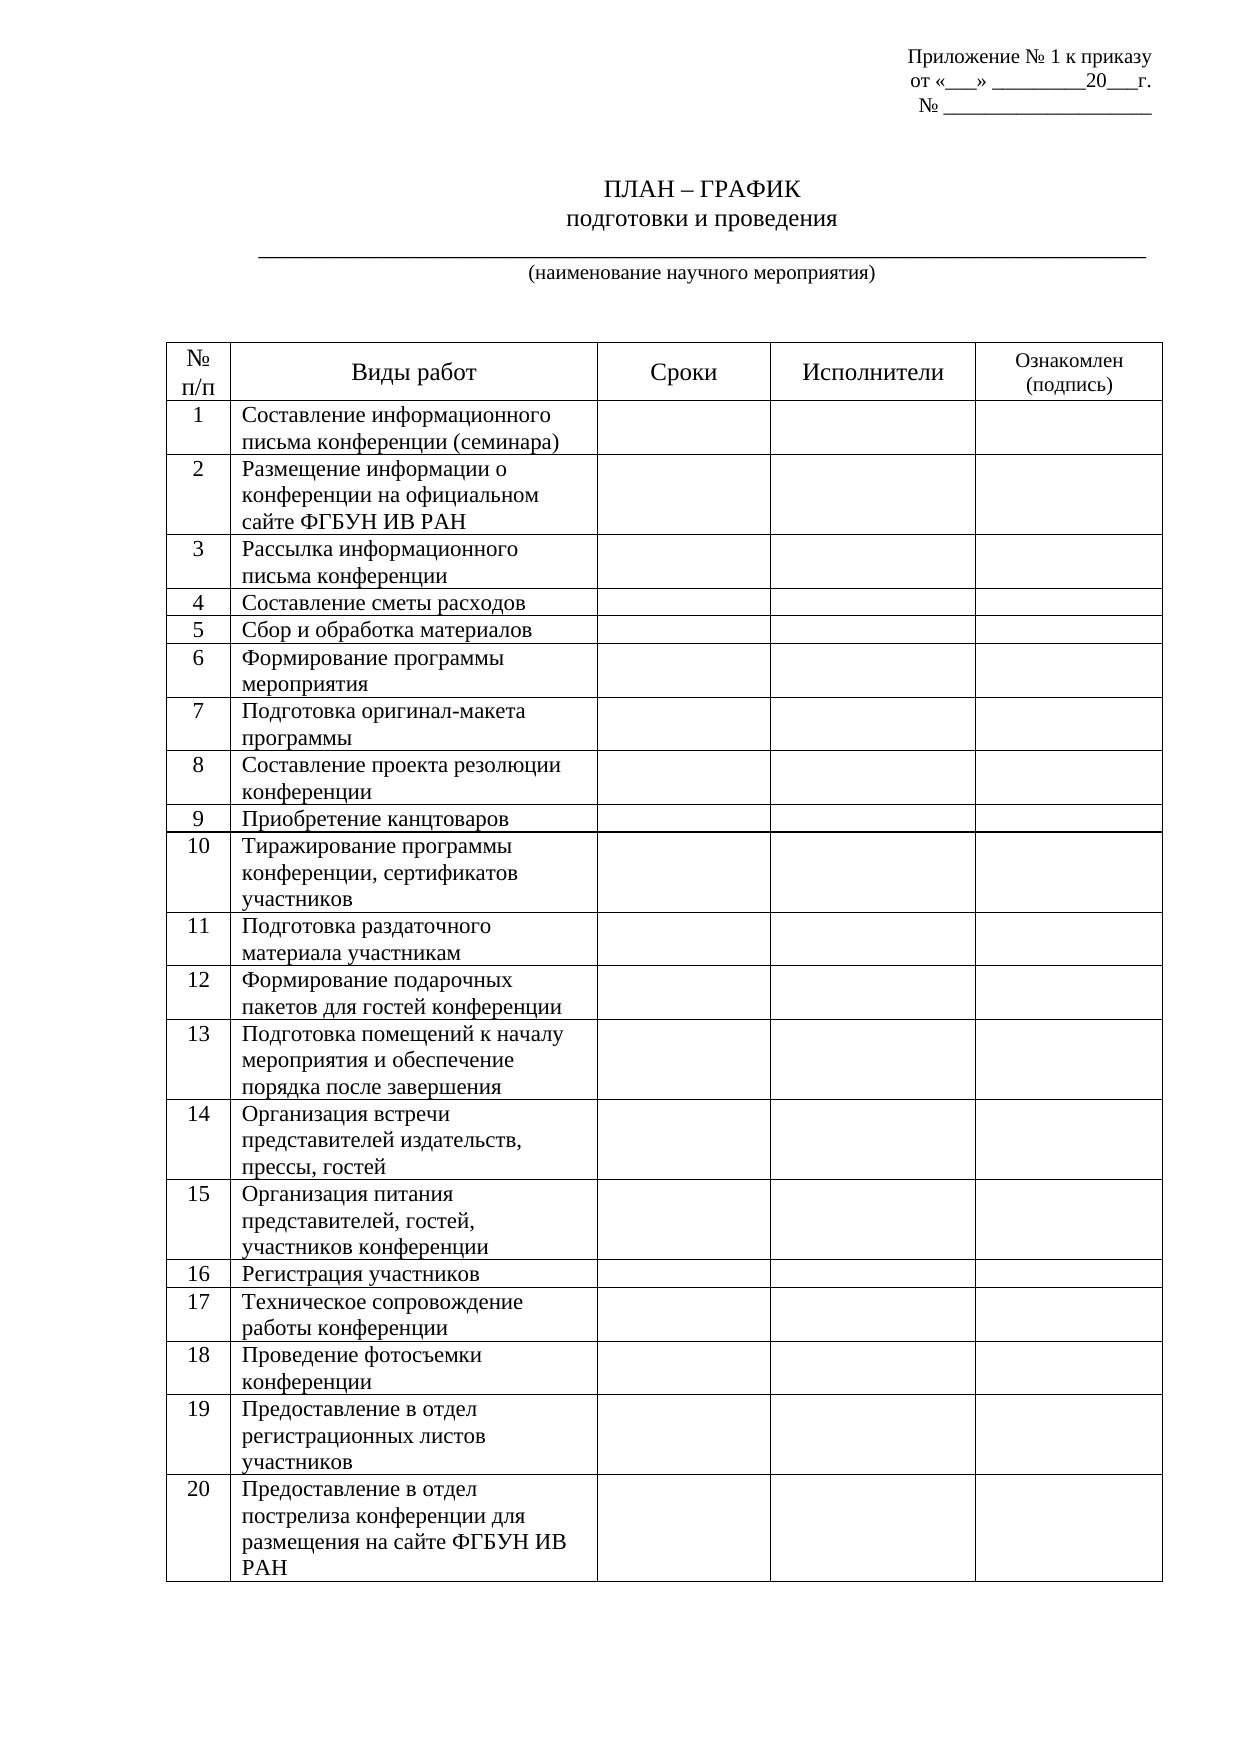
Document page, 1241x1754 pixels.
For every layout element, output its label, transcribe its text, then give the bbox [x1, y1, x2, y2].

table_cell [598, 1260, 770, 1287]
table_cell [598, 1395, 770, 1474]
table_cell [598, 751, 770, 804]
table_cell [976, 913, 1162, 965]
table_cell Подготовка оригинал-макета программы [231, 698, 597, 750]
table_cell Подготовка раздаточного материала участникам [231, 913, 597, 965]
table_cell [771, 751, 975, 804]
table_cell Подготовка помещений к началу мероприятия и обеспечение порядка после завершения [231, 1020, 597, 1099]
table_cell Рассылка информационного письма конференции [231, 535, 597, 588]
text ПЛАН – ГРАФИК [177, 174, 1152, 203]
table_cell [771, 1020, 975, 1099]
table_header Ознакомлен (подпись) [976, 343, 1162, 400]
table_cell [598, 698, 770, 750]
table_cell [771, 833, 975, 912]
table_cell 18 [167, 1342, 230, 1394]
table_cell [976, 1020, 1162, 1099]
table_cell [976, 455, 1162, 534]
table_cell Составление сметы расходов [231, 589, 597, 615]
table_cell 6 [167, 644, 230, 697]
table_header № п/п [167, 343, 230, 400]
table_cell [976, 1180, 1162, 1259]
table_cell Проведение фотосъемки конференции [231, 1342, 597, 1394]
table_cell Предоставление в отдел пострелиза конференции для размещения на сайте ФГБУН ИВ РАН [231, 1475, 597, 1581]
table_cell 9 [167, 805, 230, 831]
table_cell [976, 644, 1162, 697]
table_cell [771, 644, 975, 697]
table_cell [976, 805, 1162, 831]
table_cell [771, 1342, 975, 1394]
table_cell [598, 616, 770, 643]
table_cell [598, 401, 770, 454]
table_cell Сбор и обработка материалов [231, 616, 597, 643]
table_cell [771, 616, 975, 643]
table_cell [598, 644, 770, 697]
text Приложение № 1 к приказу [177, 44, 1152, 68]
table_cell [598, 1475, 770, 1581]
table_cell [771, 1475, 975, 1581]
table_cell 2 [167, 455, 230, 534]
table_cell 15 [167, 1180, 230, 1259]
table_cell Размещение информации о конференции на официальном сайте ФГБУН ИВ РАН [231, 455, 597, 534]
table_cell [976, 1475, 1162, 1581]
table_cell [976, 535, 1162, 588]
table_cell Предоставление в отдел регистрационных листов участников [231, 1395, 597, 1474]
table_cell 11 [167, 913, 230, 965]
table_cell Техническое сопровождение работы конференции [231, 1288, 597, 1341]
table_cell [771, 913, 975, 965]
table_cell [771, 1395, 975, 1474]
table_cell Организация питания представителей, гостей, участников конференции [231, 1180, 597, 1259]
table_cell [771, 455, 975, 534]
table_cell 16 [167, 1260, 230, 1287]
table_cell 1 [167, 401, 230, 454]
table_cell 5 [167, 616, 230, 643]
table_cell Организация встречи представителей издательств, прессы, гостей [231, 1100, 597, 1179]
table_cell Формирование подарочных пакетов для гостей конференции [231, 966, 597, 1019]
table_cell [598, 535, 770, 588]
table_cell 8 [167, 751, 230, 804]
table_cell 10 [167, 833, 230, 912]
table_cell Составление информационного письма конференции (семинара) [231, 401, 597, 454]
table_cell [976, 698, 1162, 750]
table_cell [976, 589, 1162, 615]
table_cell [598, 1020, 770, 1099]
text (наименование научного мероприятия) [177, 260, 1152, 284]
table_cell [976, 401, 1162, 454]
table_cell Формирование программы мероприятия [231, 644, 597, 697]
table_cell 13 [167, 1020, 230, 1099]
table_cell [598, 589, 770, 615]
table_cell 19 [167, 1395, 230, 1474]
table_cell [976, 1288, 1162, 1341]
table_cell [771, 1288, 975, 1341]
table_cell [771, 589, 975, 615]
table_cell 17 [167, 1288, 230, 1341]
table_cell [598, 1100, 770, 1179]
table_cell Тиражирование программы конференции, сертификатов участников [231, 833, 597, 912]
table_cell 4 [167, 589, 230, 615]
table_cell [771, 1180, 975, 1259]
table_cell [771, 1100, 975, 1179]
table_cell [771, 966, 975, 1019]
table_cell [976, 616, 1162, 643]
table_cell 7 [167, 698, 230, 750]
table_cell [598, 913, 770, 965]
table_cell [771, 401, 975, 454]
table_cell [598, 455, 770, 534]
table_cell [976, 1260, 1162, 1287]
table_header Исполнители [771, 343, 975, 400]
table_cell [976, 1395, 1162, 1474]
text от «___» _________20___г. [177, 68, 1152, 92]
table_cell [771, 698, 975, 750]
table_cell [598, 833, 770, 912]
table_cell [771, 535, 975, 588]
table_cell [976, 1342, 1162, 1394]
table_cell [598, 1342, 770, 1394]
table_cell [976, 751, 1162, 804]
table_cell [598, 1180, 770, 1259]
table_cell 3 [167, 535, 230, 588]
table_cell [771, 1260, 975, 1287]
table_cell Составление проекта резолюции конференции [231, 751, 597, 804]
table_cell [976, 833, 1162, 912]
table_cell 12 [167, 966, 230, 1019]
text № ____________________ [177, 92, 1152, 117]
table_header Виды работ [231, 343, 597, 400]
table_cell 14 [167, 1100, 230, 1179]
table_cell [598, 805, 770, 831]
table_cell [976, 1100, 1162, 1179]
text _______________________________________________________________________ [177, 232, 1152, 260]
table_cell Регистрация участников [231, 1260, 597, 1287]
table_cell [771, 805, 975, 831]
table_cell 20 [167, 1475, 230, 1581]
text подготовки и проведения [177, 203, 1152, 232]
table_cell [598, 966, 770, 1019]
table_cell [598, 1288, 770, 1341]
table_header Сроки [598, 343, 770, 400]
table_cell Приобретение канцтоваров [231, 805, 597, 831]
table_cell [976, 966, 1162, 1019]
